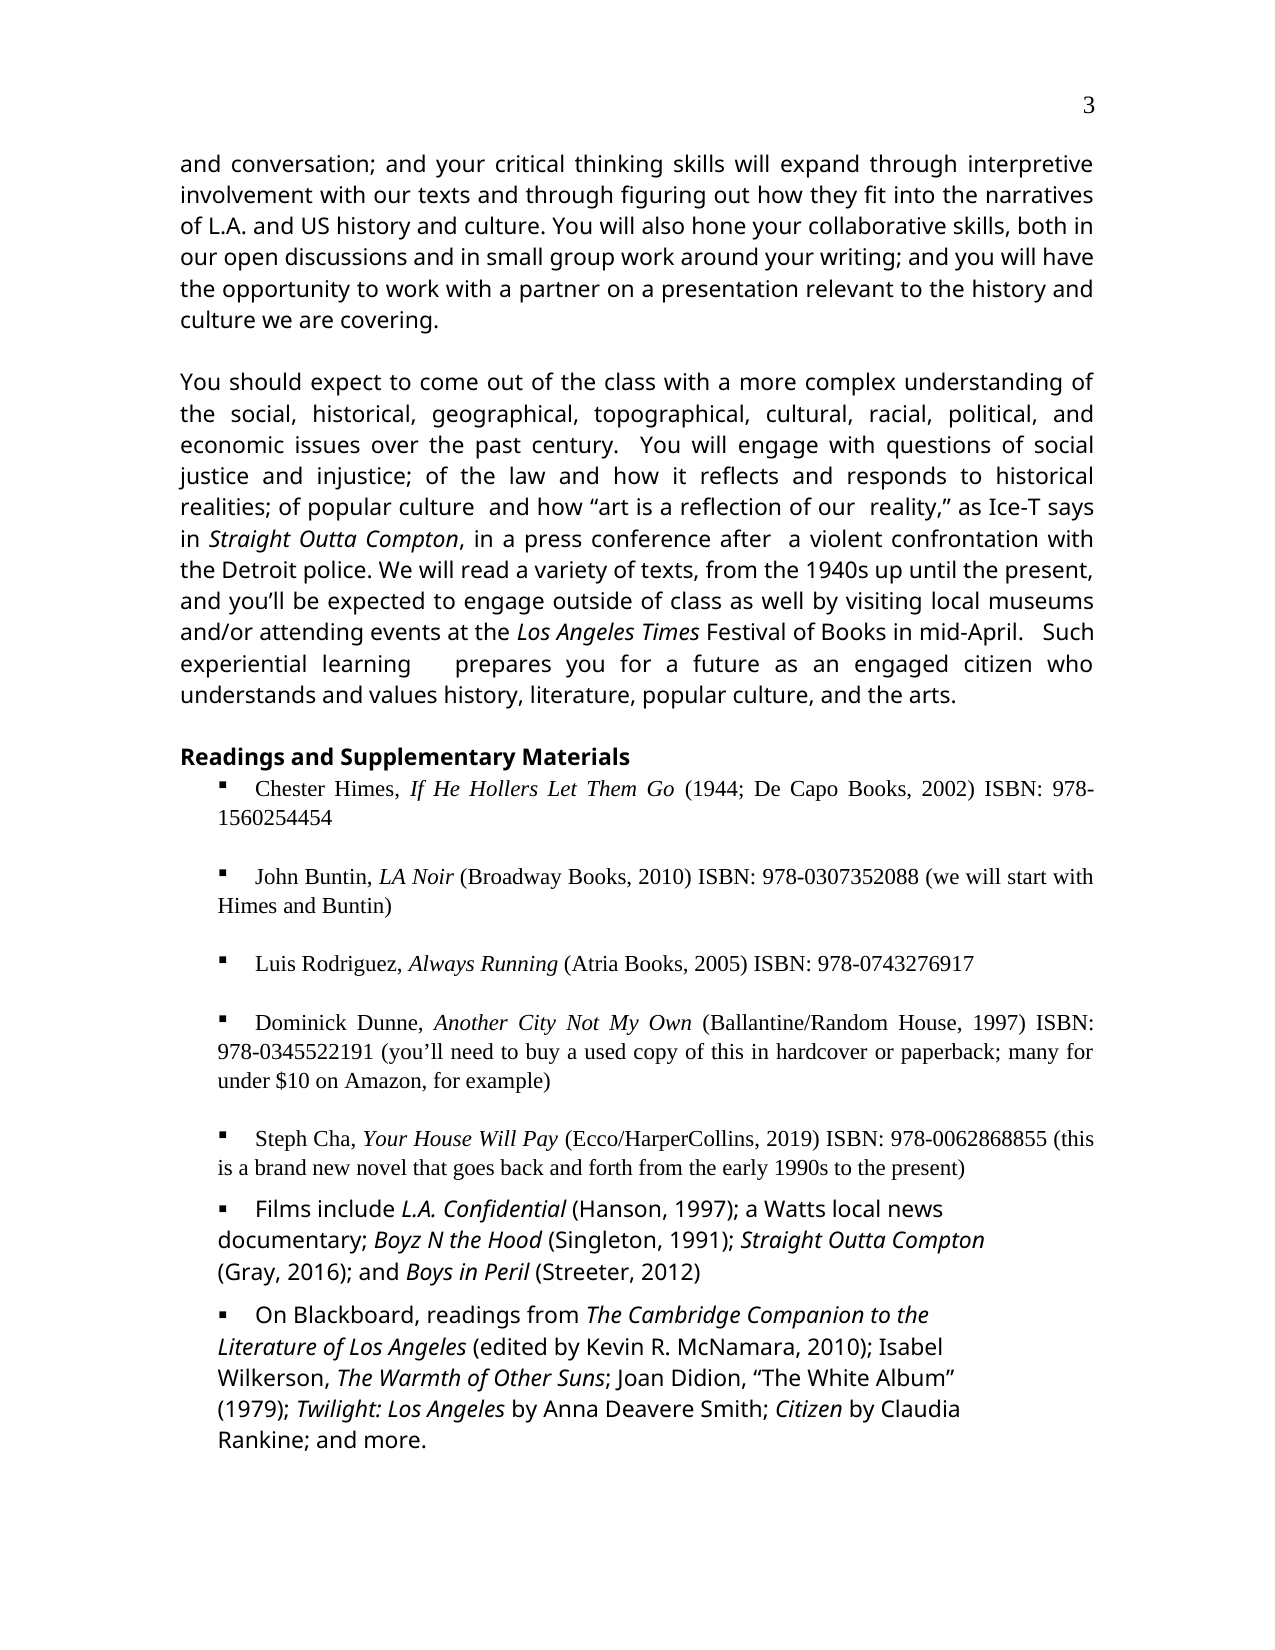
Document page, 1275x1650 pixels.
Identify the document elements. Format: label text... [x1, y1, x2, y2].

text You should expect to come out of the class with a more complex understanding of the social, historical, geographical, topographical, cultural, racial, political, and economic issues over the past century. You will engage with questions of social justice and injustice; of the law and how it reflects and responds to historical realities; of popular culture and how “art is a reflection of our reality,” as Ice-T says in Straight Outta Compton, in a press conference after a violent confrontation with the Detroit police. We will read a variety of texts, from the 1940s up until the present, and you’ll be expected to engage outside of class as well by visiting local museums and/or attending events at the Los Angeles Times Festival of Books in mid-April. Such experiential learning prepares you for a future as an engaged citizen who understands and values history, literature, popular culture, and the arts. [180, 366, 1095, 710]
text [180, 147, 1095, 335]
text Readings and Supplementary Materials [180, 741, 1095, 772]
list John Buntin, LA Noir (Broadway Books, 2010) ISBN: 978-0307352088 (we will start with Himes and Buntin) [217, 860, 1095, 918]
list Chester Himes, If He Hollers Let Them Go (1944; De Capo Books, 2002) ISBN: 978-1560254454 [217, 772, 1095, 831]
list On Blackboard, readings from The Cambridge Companion to the Literature of Los Angeles (edited by Kevin R. McNamara, 2010); Isabel Wilkerson, The Warmth of Other Suns; Joan Didion, “The White Album” (1979); Twilight: Los Angeles by Anna Deavere Smith; Citizen by Claudia Rankine; and more. [217, 1299, 1020, 1455]
list Dominick Dunne, Another City Not My Own (Ballantine/Random House, 1997) ISBN: 978-0345522191 (you’ll need to buy a used copy of this in hardcover or paperback; many for under $10 on Amazon, for example) [217, 1006, 1095, 1093]
list Luis Rodriguez, Always Running (Atria Books, 2005) ISBN: 978-0743276917 [217, 947, 1095, 977]
list Films include L.A. Confidential (Hanson, 1997); a Watts local news documentary; Boyz N the Hood (Singleton, 1991); Straight Outta Compton (Gray, 2016); and Boys in Peril (Streeter, 2012) [217, 1193, 1020, 1287]
list Steph Cha, Your House Will Pay (Ecco/HarperCollins, 2019) ISBN: 978-0062868855 (this is a brand new novel that goes back and forth from the early 1990s to the present) [217, 1122, 1095, 1180]
